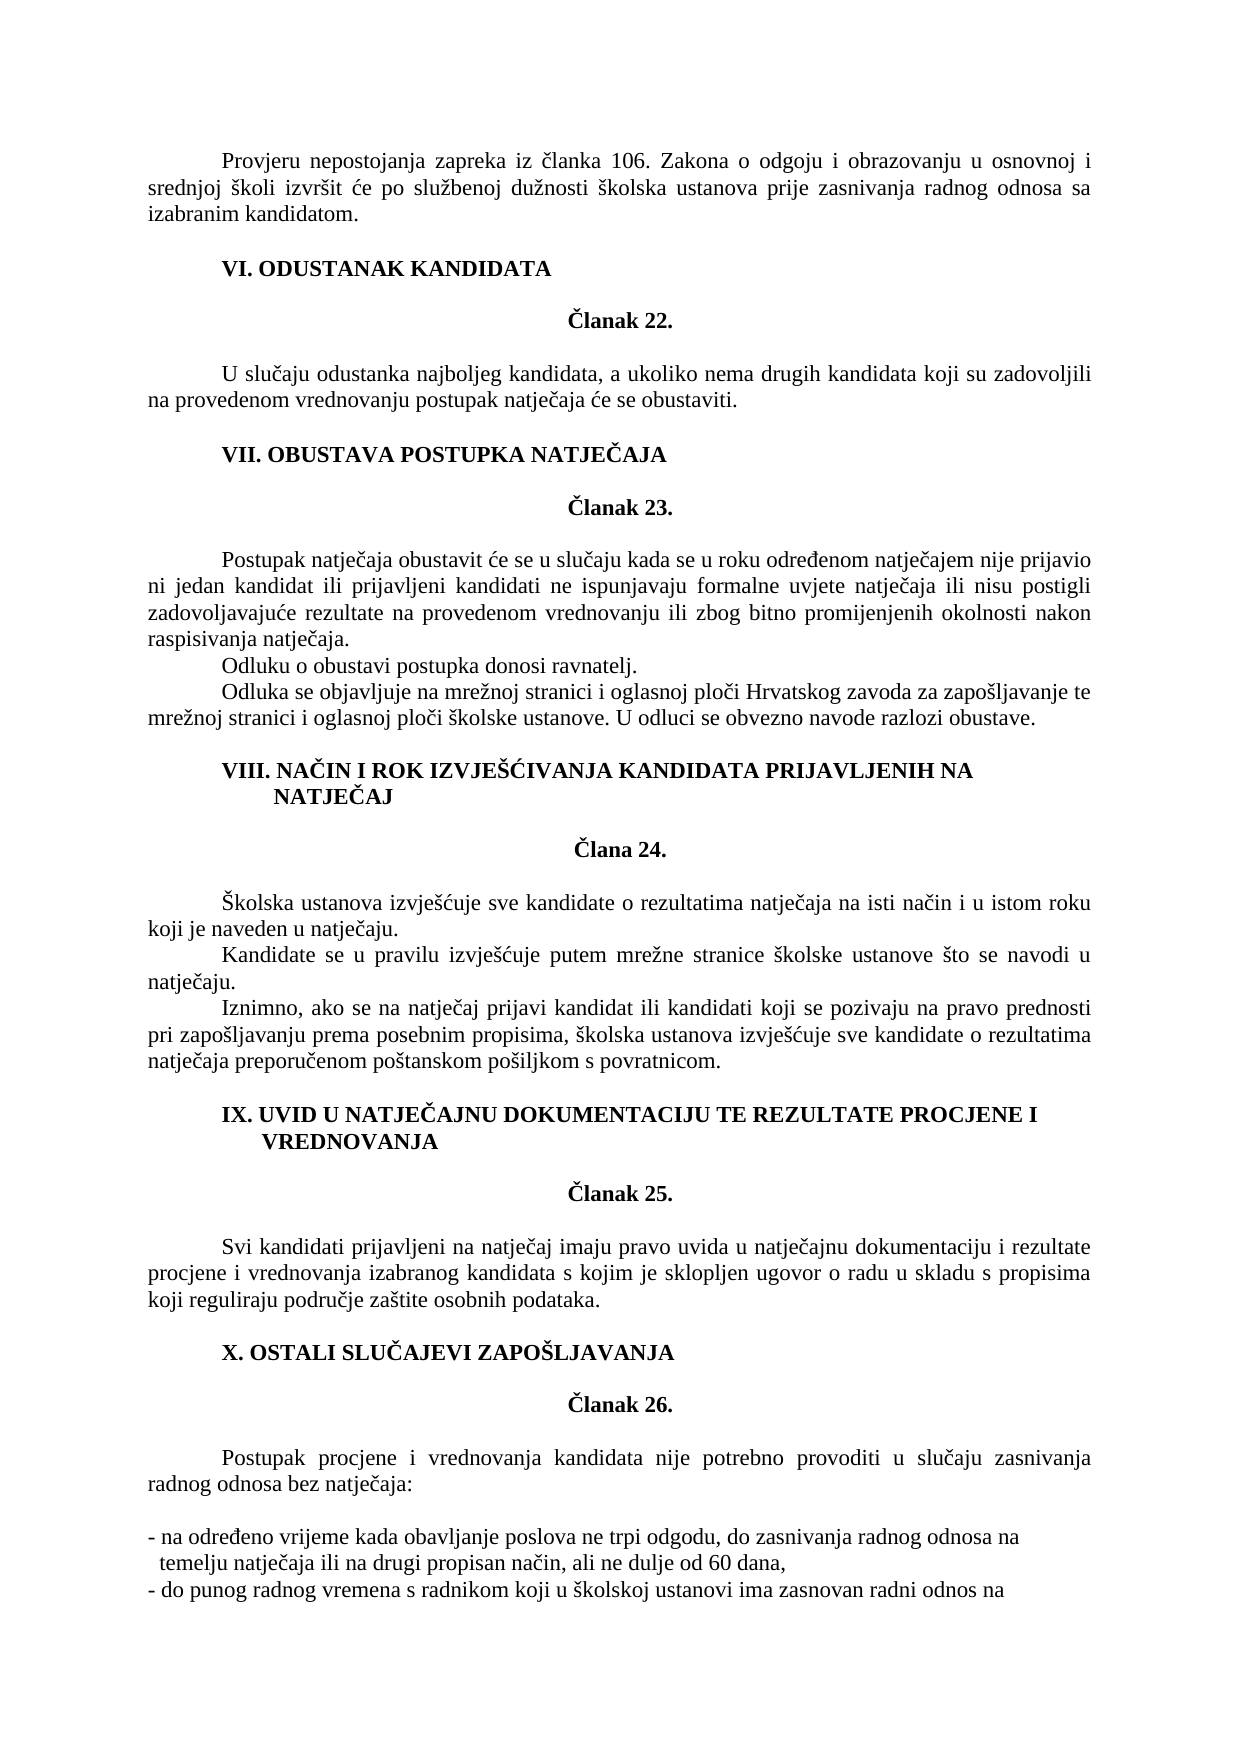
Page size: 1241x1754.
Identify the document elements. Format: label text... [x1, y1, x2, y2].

text Članak 22. [148, 307, 1093, 334]
text Člana 24. [148, 836, 1093, 862]
text Svi kandidati prijavljeni na natječaj imaju pravo uvida u natječajnu dokumentaciju i rezultate procjene i vrednovanja izabranog kandidata s kojim je sklopljen ugovor o radu u skladu s propisima koji reguliraju područje zaštite osobnih podataka. [148, 1233, 1093, 1312]
text Provjeru nepostojanja zapreka iz članka 106. Zakona o odgoju i obrazovanju u osnovnoj i srednjoj školi izvršit će po službenoj dužnosti školska ustanova prije zasnivanja radnog odnosa sa izabranim kandidatom. [148, 148, 1093, 227]
text Školska ustanova izvješćuje sve kandidate o rezultatima natječaja na isti način i u istom roku koji je naveden u natječaju. [148, 889, 1093, 942]
text Članak 23. [148, 493, 1093, 520]
text X. OSTALI SLUČAJEVI ZAPOŠLJAVANJA [148, 1338, 1093, 1365]
text Članak 26. [148, 1391, 1093, 1418]
text Članak 25. [148, 1180, 1093, 1207]
text Iznimno, ako se na natječaj prijavi kandidat ili kandidati koji se pozivaju na pravo prednosti pri zapošljavanju prema posebnim propisima, školska ustanova izvješćuje sve kandidate o rezultatima natječaja preporučenom poštanskom pošiljkom s povratnicom. [148, 994, 1093, 1073]
text U slučaju odustanka najboljeg kandidata, a ukoliko nema drugih kandidata koji su zadovoljili na provedenom vrednovanju postupak natječaja će se obustaviti. [148, 360, 1093, 413]
text Odluku o obustavi postupka donosi ravnatelj. [148, 652, 1093, 678]
text NATJEČAJ [148, 783, 1093, 810]
text temelju natječaja ili na drugi propisan način, ali ne dulje od 60 dana, [148, 1549, 1093, 1576]
text Postupak natječaja obustavit će se u slučaju kada se u roku određenom natječajem nije prijavio ni jedan kandidat ili prijavljeni kandidati ne ispunjavaju formalne uvjete natječaja ili nisu postigli zadovoljavajuće rezultate na provedenom vrednovanju ili zbog bitno promijenjenih okolnosti nakon raspisivanja natječaja. [148, 546, 1093, 652]
text VREDNOVANJA [148, 1128, 1093, 1154]
text - do punog radnog vremena s radnikom koji u školskoj ustanovi ima zasnovan radni odnos na [148, 1576, 1093, 1602]
text Postupak procjene i vrednovanja kandidata nije potrebno provoditi u slučaju zasnivanja radnog odnosa bez natječaja: [148, 1444, 1093, 1497]
text VII. OBUSTAVA POSTUPKA NATJEČAJA [148, 441, 1093, 467]
text IX. UVID U NATJEČAJNU DOKUMENTACIJU TE REZULTATE PROCJENE I [148, 1101, 1093, 1128]
text - na određeno vrijeme kada obavljanje poslova ne trpi odgodu, do zasnivanja radnog odnosa na [148, 1523, 1093, 1549]
text VI. ODUSTANAK KANDIDATA [148, 255, 1093, 281]
text Odluka se objavljuje na mrežnoj stranici i oglasnoj ploči Hrvatskog zavoda za zapošljavanje te mrežnoj stranici i oglasnoj ploči školske ustanove. U odluci se obvezno navode razlozi obustave. [148, 678, 1093, 731]
text VIII. NAČIN I ROK IZVJEŠĆIVANJA KANDIDATA PRIJAVLJENIH NA [148, 757, 1093, 783]
text Kandidate se u pravilu izvješćuje putem mrežne stranice školske ustanove što se navodi u natječaju. [148, 942, 1093, 994]
